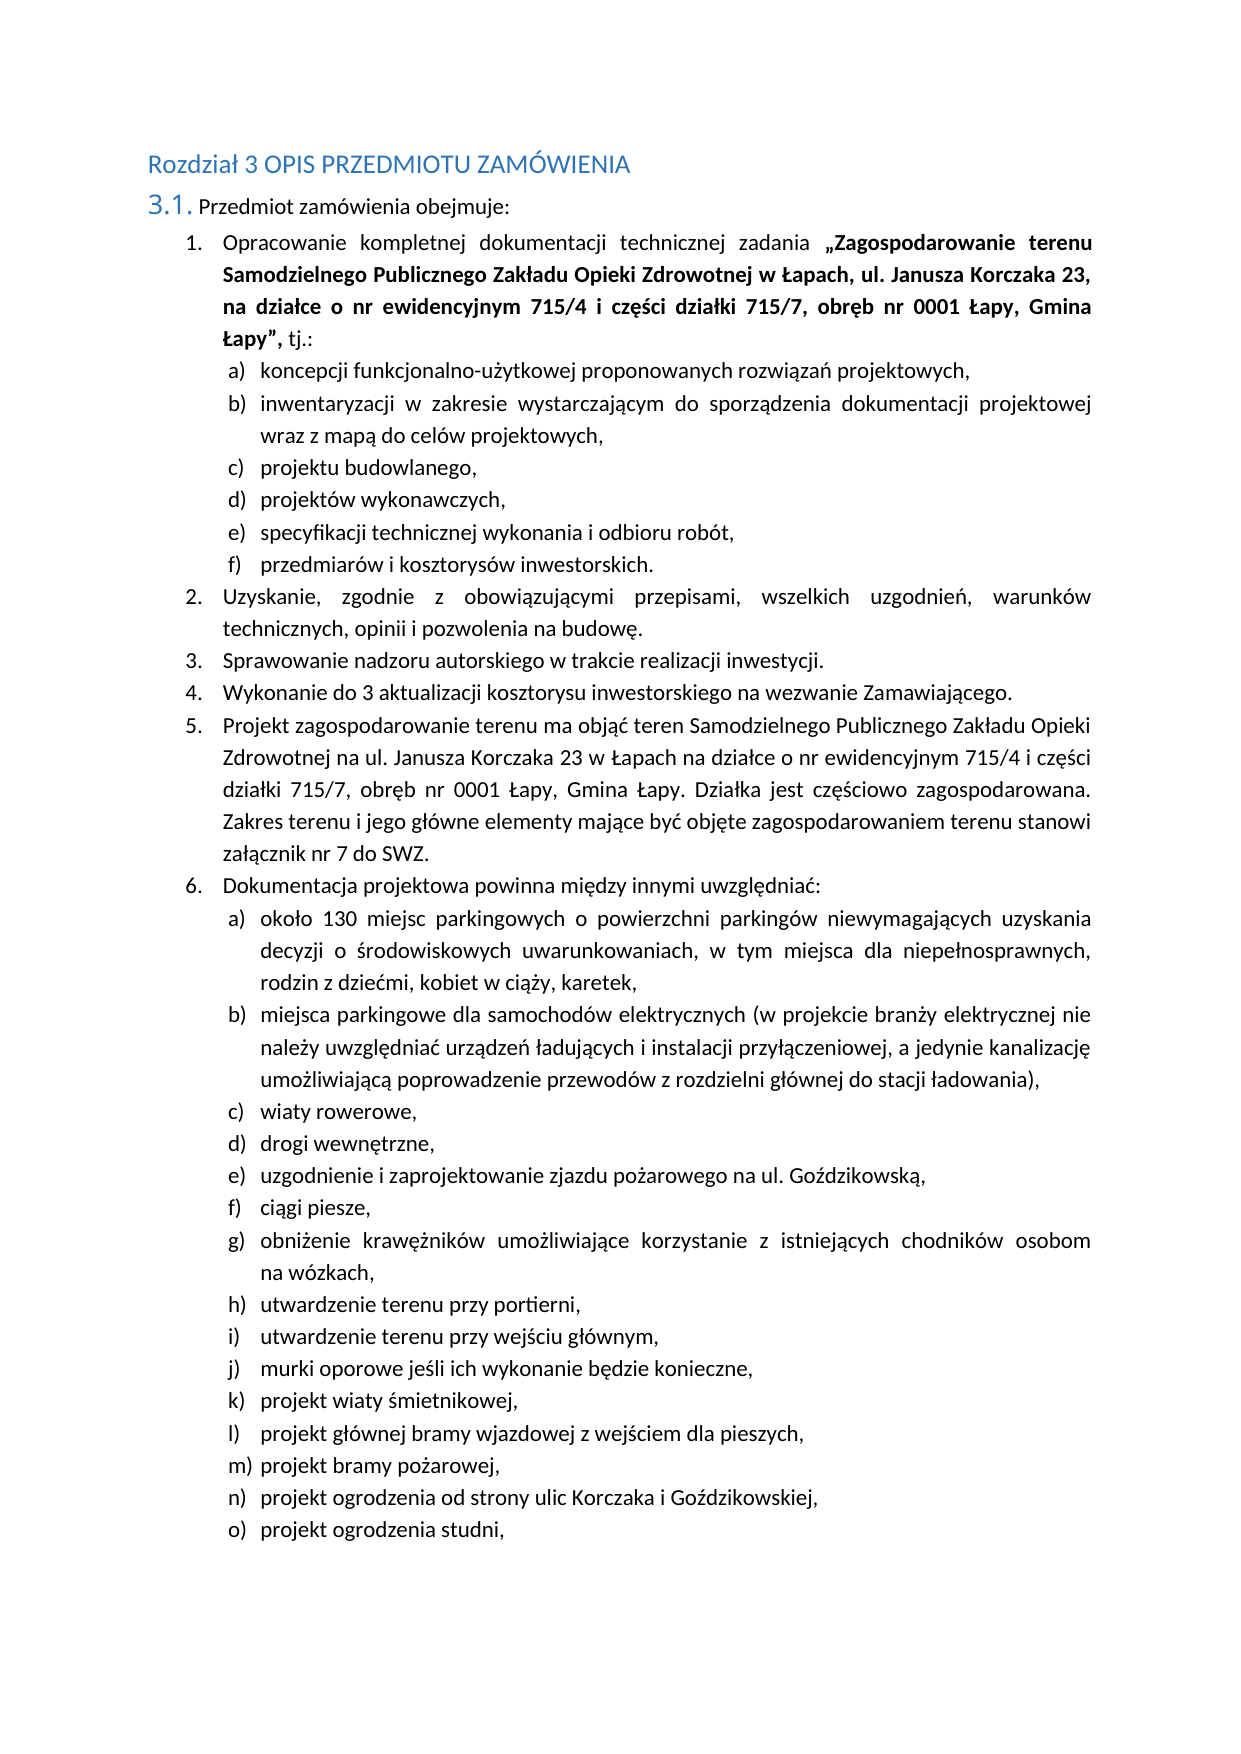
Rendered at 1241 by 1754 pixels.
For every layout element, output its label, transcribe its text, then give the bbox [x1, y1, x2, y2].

list projekt głównej bramy wjazdowej z wejściem dla pieszych, [223, 1419, 1093, 1447]
list obniżenie krawężników umożliwiające korzystanie z istniejących chodników osobom na wózkach, [223, 1226, 1093, 1286]
list specyfikacji technicznej wykonania i odbioru robót, [223, 518, 1093, 546]
list uzgodnienie i zaprojektowanie zjazdu pożarowego na ul. Goździkowską, [223, 1161, 1093, 1189]
list projektów wykonawczych, [223, 485, 1093, 513]
subtitle Rozdział 3 OPIS PRZEDMIOTU ZAMÓWIENIA [148, 148, 1093, 181]
list drogi wewnętrzne, [223, 1129, 1093, 1157]
list Opracowanie kompletnej dokumentacji technicznej zadania „Zagospodarowanie terenu Samodzielnego Publicznego Zakładu Opieki Zdrowotnej w Łapach, ul. Janusza Korczaka 23, na działce o nr ewidencyjnym 715/4 i części działki 715/7, obręb nr 0001 Łapy, Gmina Łapy”, tj.: [185, 228, 1093, 352]
list Wykonanie do 3 aktualizacji kosztorysu inwestorskiego na wezwanie Zamawiającego. [185, 678, 1093, 707]
list wiaty rowerowe, [223, 1097, 1093, 1125]
list projekt ogrodzenia studni, [223, 1515, 1093, 1543]
list koncepcji funkcjonalno-użytkowej proponowanych rozwiązań projektowych, [223, 357, 1093, 385]
list projekt wiaty śmietnikowej, [223, 1387, 1093, 1415]
list utwardzenie terenu przy wejściu głównym, [223, 1322, 1093, 1350]
list projekt bramy pożarowej, [223, 1451, 1093, 1479]
list ciągi piesze, [223, 1193, 1093, 1222]
list przedmiarów i kosztorysów inwestorskich. [223, 550, 1093, 578]
list projektu budowlanego, [223, 453, 1093, 481]
list murki oporowe jeśli ich wykonanie będzie konieczne, [223, 1354, 1093, 1382]
list projekt ogrodzenia od strony ulic Korczaka i Goździkowskiej, [223, 1483, 1093, 1511]
list Sprawowanie nadzoru autorskiego w trakcie realizacji inwestycji. [185, 646, 1093, 674]
list Projekt zagospodarowanie terenu ma objąć teren Samodzielnego Publicznego Zakładu Opieki Zdrowotnej na ul. Janusza Korczaka 23 w Łapach na działce o nr ewidencyjnym 715/4 i części działki 715/7, obręb nr 0001 Łapy, Gmina Łapy. Działka jest częściowo zagospodarowana. Zakres terenu i jego główne elementy mające być objęte zagospodarowaniem terenu stanowi załącznik nr 7 do SWZ. [185, 711, 1093, 867]
list utwardzenie terenu przy portierni, [223, 1290, 1093, 1318]
list inwentaryzacji w zakresie wystarczającym do sporządzenia dokumentacji projektowej wraz z mapą do celów projektowych, [223, 389, 1093, 449]
list miejsca parkingowe dla samochodów elektrycznych (w projekcie branży elektrycznej nie należy uwzględniać urządzeń ładujących i instalacji przyłączeniowej, a jedynie kanalizację umożliwiającą poprowadzenie przewodów z rozdzielni głównej do stacji ładowania), [223, 1000, 1093, 1093]
text 3.1. Przedmiot zamówienia obejmuje: [148, 186, 1093, 222]
list Dokumentacja projektowa powinna między innymi uwzględniać: [185, 872, 1093, 900]
list Uzyskanie, zgodnie z obowiązującymi przepisami, wszelkich uzgodnień, warunków technicznych, opinii i pozwolenia na budowę. [185, 582, 1093, 642]
list około 130 miejsc parkingowych o powierzchni parkingów niewymagających uzyskania decyzji o środowiskowych uwarunkowaniach, w tym miejsca dla niepełnosprawnych, rodzin z dziećmi, kobiet w ciąży, karetek, [223, 904, 1093, 996]
